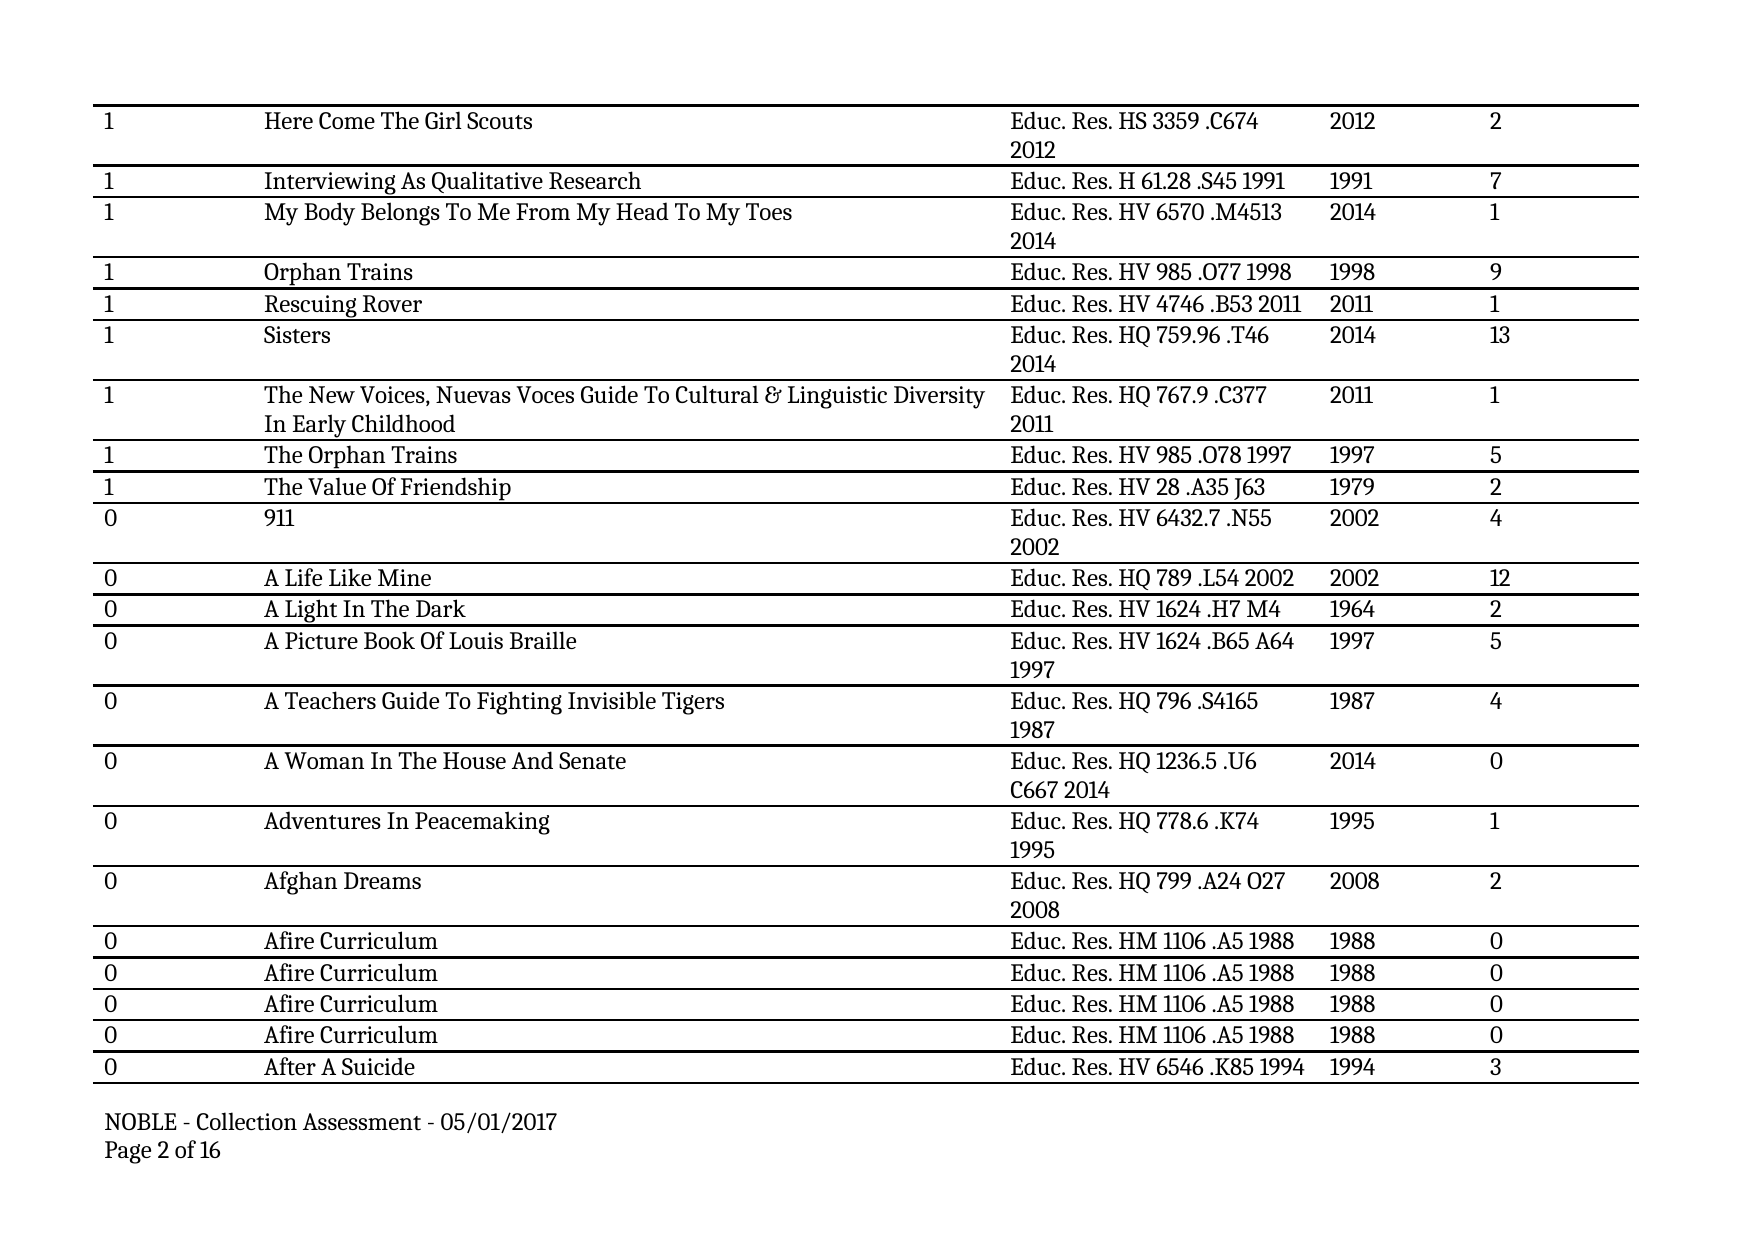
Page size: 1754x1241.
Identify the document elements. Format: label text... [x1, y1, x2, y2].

table_cell Sisters [253, 321, 999, 378]
table_cell 1 [1479, 807, 1638, 864]
table_cell 0 [93, 1053, 253, 1081]
table_cell Orphan Trains [253, 258, 999, 287]
table_cell 2014 [1319, 747, 1478, 804]
table_cell Educ. Res. HM 1106 .A5 1988 [999, 927, 1319, 956]
table_cell Educ. Res. HQ 767.9 .C377 2011 [999, 381, 1319, 439]
table_cell 5 [1479, 441, 1638, 470]
table_cell 1 [93, 473, 253, 501]
table_cell 0 [93, 747, 253, 804]
table_cell Educ. Res. H 61.28 .S45 1991 [999, 167, 1319, 196]
table_cell 2 [1479, 473, 1638, 501]
table_cell Educ. Res. HV 6570 .M4513 2014 [999, 198, 1319, 256]
table_cell Adventures In Peacemaking [253, 807, 999, 864]
table_cell Educ. Res. HM 1106 .A5 1988 [999, 959, 1319, 987]
table_cell 0 [93, 807, 253, 864]
table_cell Educ. Res. HQ 799 .A24 O27 2008 [999, 867, 1319, 925]
table_cell Educ. Res. HQ 1236.5 .U6 C667 2014 [999, 747, 1319, 804]
table_cell Here Come The Girl Scouts [253, 107, 999, 164]
table_cell 2012 [1319, 107, 1478, 164]
table_cell A Life Like Mine [253, 564, 999, 593]
table_cell Educ. Res. HM 1106 .A5 1988 [999, 990, 1319, 1019]
table_cell 0 [1479, 747, 1638, 804]
table_cell My Body Belongs To Me From My Head To My Toes [253, 198, 999, 256]
table_cell Educ. Res. HQ 789 .L54 2002 [999, 564, 1319, 593]
table_cell 1 [93, 441, 253, 470]
table_cell 1988 [1319, 1021, 1478, 1050]
table_cell 1 [93, 381, 253, 439]
table_cell Educ. Res. HQ 759.96 .T46 2014 [999, 321, 1319, 378]
table_cell Afire Curriculum [253, 1021, 999, 1050]
table_cell Educ. Res. HV 6546 .K85 1994 [999, 1053, 1319, 1081]
table_cell A Teachers Guide To Fighting Invisible Tigers [253, 687, 999, 744]
table_cell 1 [1479, 290, 1638, 318]
table_cell 2011 [1319, 381, 1478, 439]
table_cell Rescuing Rover [253, 290, 999, 318]
table_cell Educ. Res. HV 28 .A35 J63 [999, 473, 1319, 501]
table_cell 0 [93, 504, 253, 561]
table_cell Afire Curriculum [253, 927, 999, 956]
table_cell 1 [93, 198, 253, 256]
table_cell 3 [1479, 1053, 1638, 1081]
table_cell 1988 [1319, 990, 1478, 1019]
table_cell 1 [1479, 381, 1638, 439]
table_cell A Light In The Dark [253, 596, 999, 624]
table_cell 1 [93, 107, 253, 164]
table_cell Afire Curriculum [253, 959, 999, 987]
table_cell 2002 [1319, 564, 1478, 593]
table_cell 12 [1479, 564, 1638, 593]
table_cell 1997 [1319, 441, 1478, 470]
table_cell The Orphan Trains [253, 441, 999, 470]
table_cell 2014 [1319, 321, 1478, 378]
table_cell 13 [1479, 321, 1638, 378]
table_cell 0 [1479, 990, 1638, 1019]
table_cell 1 [93, 290, 253, 318]
table_cell 1979 [1319, 473, 1478, 501]
table_cell 0 [93, 990, 253, 1019]
table_cell 2 [1479, 596, 1638, 624]
table_cell 0 [93, 687, 253, 744]
table_cell 0 [93, 867, 253, 925]
table_cell 0 [1479, 927, 1638, 956]
table_cell 0 [93, 1021, 253, 1050]
table_cell The New Voices, Nuevas Voces Guide To Cultural & Linguistic Diversity In Early Childhood [253, 381, 999, 439]
table_cell Educ. Res. HQ 778.6 .K74 1995 [999, 807, 1319, 864]
table_cell Interviewing As Qualitative Research [253, 167, 999, 196]
table_cell Educ. Res. HV 1624 .B65 A64 1997 [999, 627, 1319, 684]
table_cell A Picture Book Of Louis Braille [253, 627, 999, 684]
table_cell 1995 [1319, 807, 1478, 864]
table_cell 0 [1479, 1021, 1638, 1050]
table_cell 1 [1479, 198, 1638, 256]
table_cell 1 [93, 167, 253, 196]
table_cell Educ. Res. HV 985 .O78 1997 [999, 441, 1319, 470]
table_cell Afire Curriculum [253, 990, 999, 1019]
table_cell 0 [93, 627, 253, 684]
table_cell 2002 [1319, 504, 1478, 561]
table_cell The Value Of Friendship [253, 473, 999, 501]
table_cell Educ. Res. HS 3359 .C674 2012 [999, 107, 1319, 164]
table_cell 2011 [1319, 290, 1478, 318]
table_cell Educ. Res. HV 4746 .B53 2011 [999, 290, 1319, 318]
table_cell 0 [93, 927, 253, 956]
table_cell Educ. Res. HV 1624 .H7 M4 [999, 596, 1319, 624]
table_cell 9 [1479, 258, 1638, 287]
table_cell 2014 [1319, 198, 1478, 256]
table_cell 1988 [1319, 927, 1478, 956]
table_cell 911 [253, 504, 999, 561]
table_cell 1988 [1319, 959, 1478, 987]
table_cell 1987 [1319, 687, 1478, 744]
table_cell 4 [1479, 687, 1638, 744]
table_cell 4 [1479, 504, 1638, 561]
table_cell Educ. Res. HM 1106 .A5 1988 [999, 1021, 1319, 1050]
table_cell 2 [1479, 867, 1638, 925]
table_cell Educ. Res. HV 6432.7 .N55 2002 [999, 504, 1319, 561]
table_cell 1 [93, 321, 253, 378]
table_cell 0 [93, 564, 253, 593]
table_cell 1997 [1319, 627, 1478, 684]
table_cell Educ. Res. HQ 796 .S4165 1987 [999, 687, 1319, 744]
table_cell 0 [1479, 959, 1638, 987]
table_cell 7 [1479, 167, 1638, 196]
table_cell 1994 [1319, 1053, 1478, 1081]
table_cell 0 [93, 596, 253, 624]
table_cell After A Suicide [253, 1053, 999, 1081]
table_cell Educ. Res. HV 985 .O77 1998 [999, 258, 1319, 287]
table_cell 2 [1479, 107, 1638, 164]
table_cell 1991 [1319, 167, 1478, 196]
table_cell A Woman In The House And Senate [253, 747, 999, 804]
table_cell 1 [93, 258, 253, 287]
table_cell 1964 [1319, 596, 1478, 624]
table_cell 1998 [1319, 258, 1478, 287]
table_cell 0 [93, 959, 253, 987]
table_cell 5 [1479, 627, 1638, 684]
table_cell Afghan Dreams [253, 867, 999, 925]
table_cell 2008 [1319, 867, 1478, 925]
